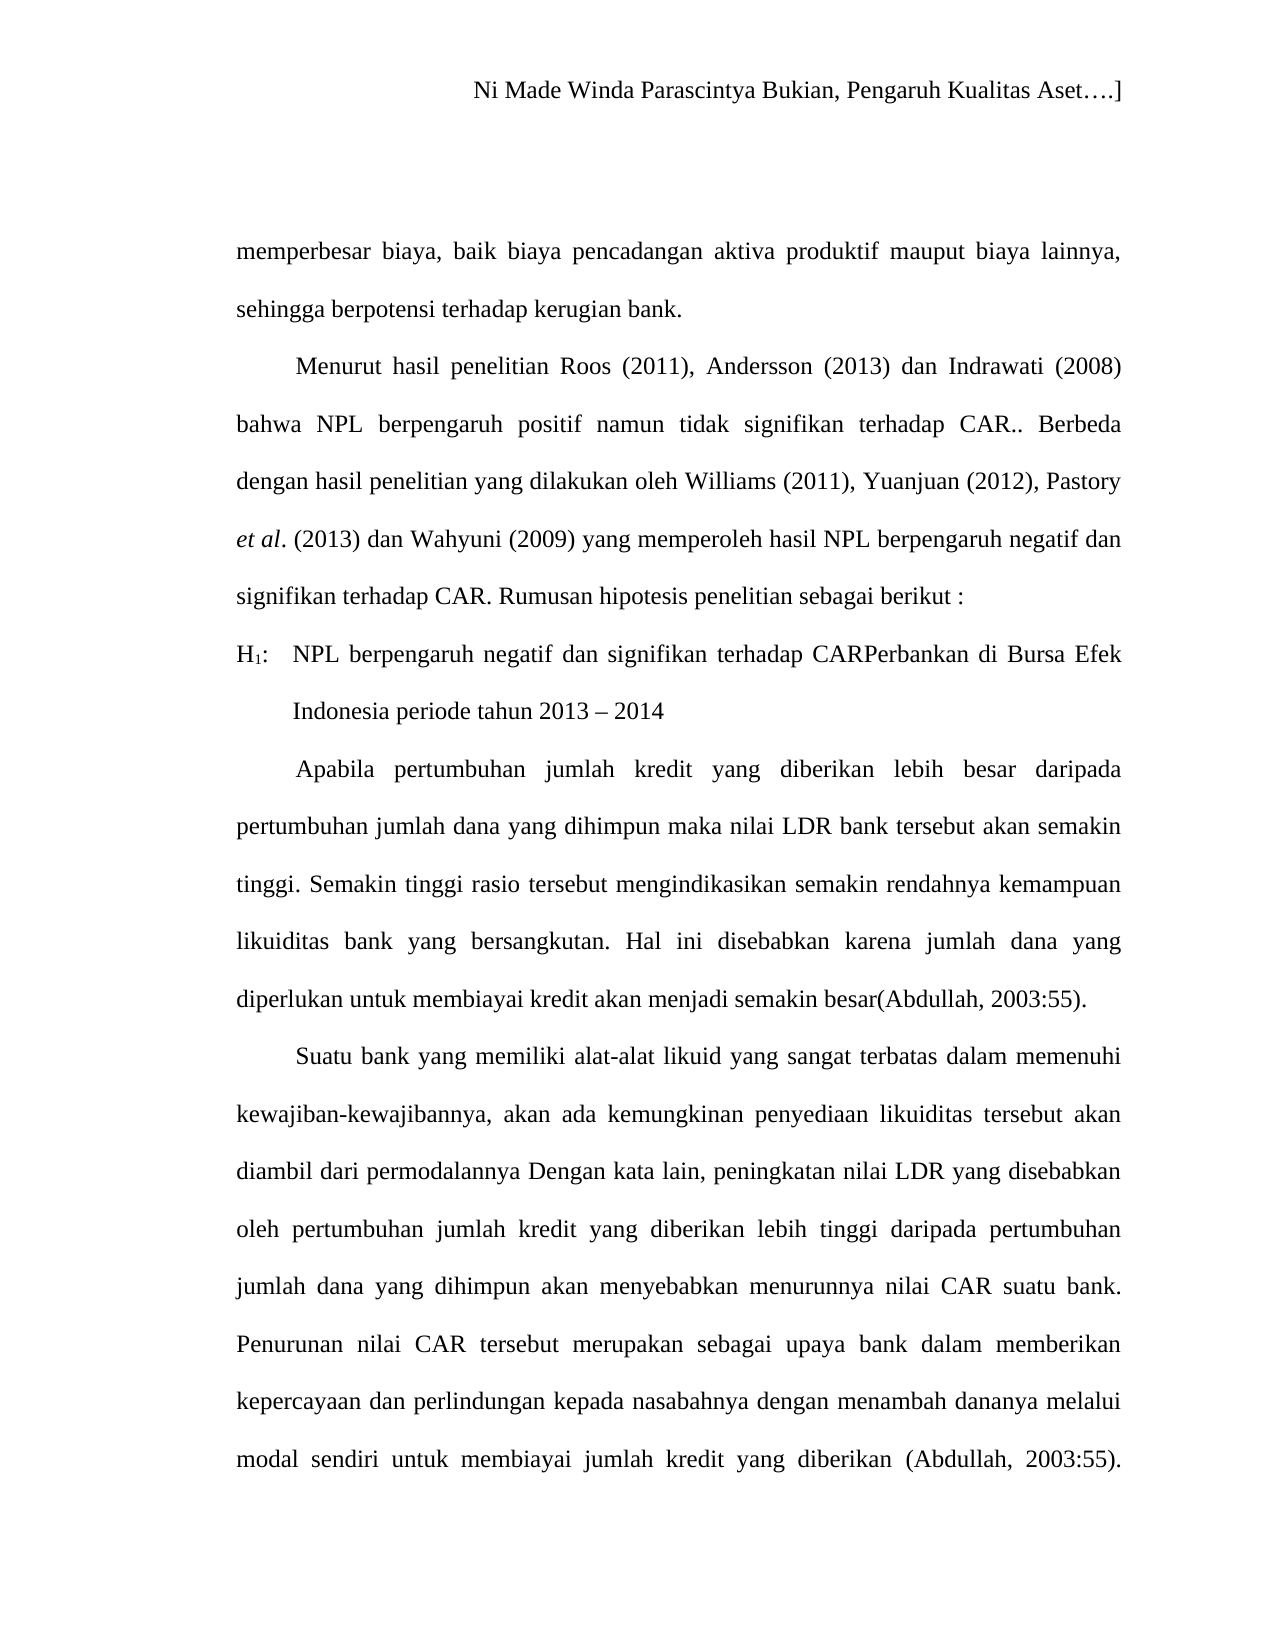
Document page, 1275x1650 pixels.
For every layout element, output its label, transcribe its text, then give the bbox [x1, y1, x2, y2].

text H1: NPL berpengaruh negatif dan signifikan terhadap CARPerbankan di Bursa Efek Indonesia periode tahun 2013 – 2014 [236, 639, 1122, 725]
text Apabila pertumbuhan jumlah kredit yang diberikan lebih besar daripada pertumbuhan jumlah dana yang dihimpun maka nilai LDR bank tersebut akan semakin tinggi. Semakin tinggi rasio tersebut mengindikasikan semakin rendahnya kemampuan likuiditas bank yang bersangkutan. Hal ini disebabkan karena jumlah dana yang diperlukan untuk membiayai kredit akan menjadi semakin besar(Abdullah, 2003:55). [236, 754, 1122, 1012]
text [236, 236, 1122, 322]
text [236, 1041, 1122, 1472]
text Menurut hasil penelitian Roos (2011), Andersson (2013) dan Indrawati (2008) bahwa NPL berpengaruh positif namun tidak signifikan terhadap CAR.. Berbeda dengan hasil penelitian yang dilakukan oleh Williams (2011), Yuanjuan (2012), Pastory et al. (2013) dan Wahyuni (2009) yang memperoleh hasil NPL berpengaruh negatif dan signifikan terhadap CAR. Rumusan hipotesis penelitian sebagai berikut : [236, 351, 1122, 610]
